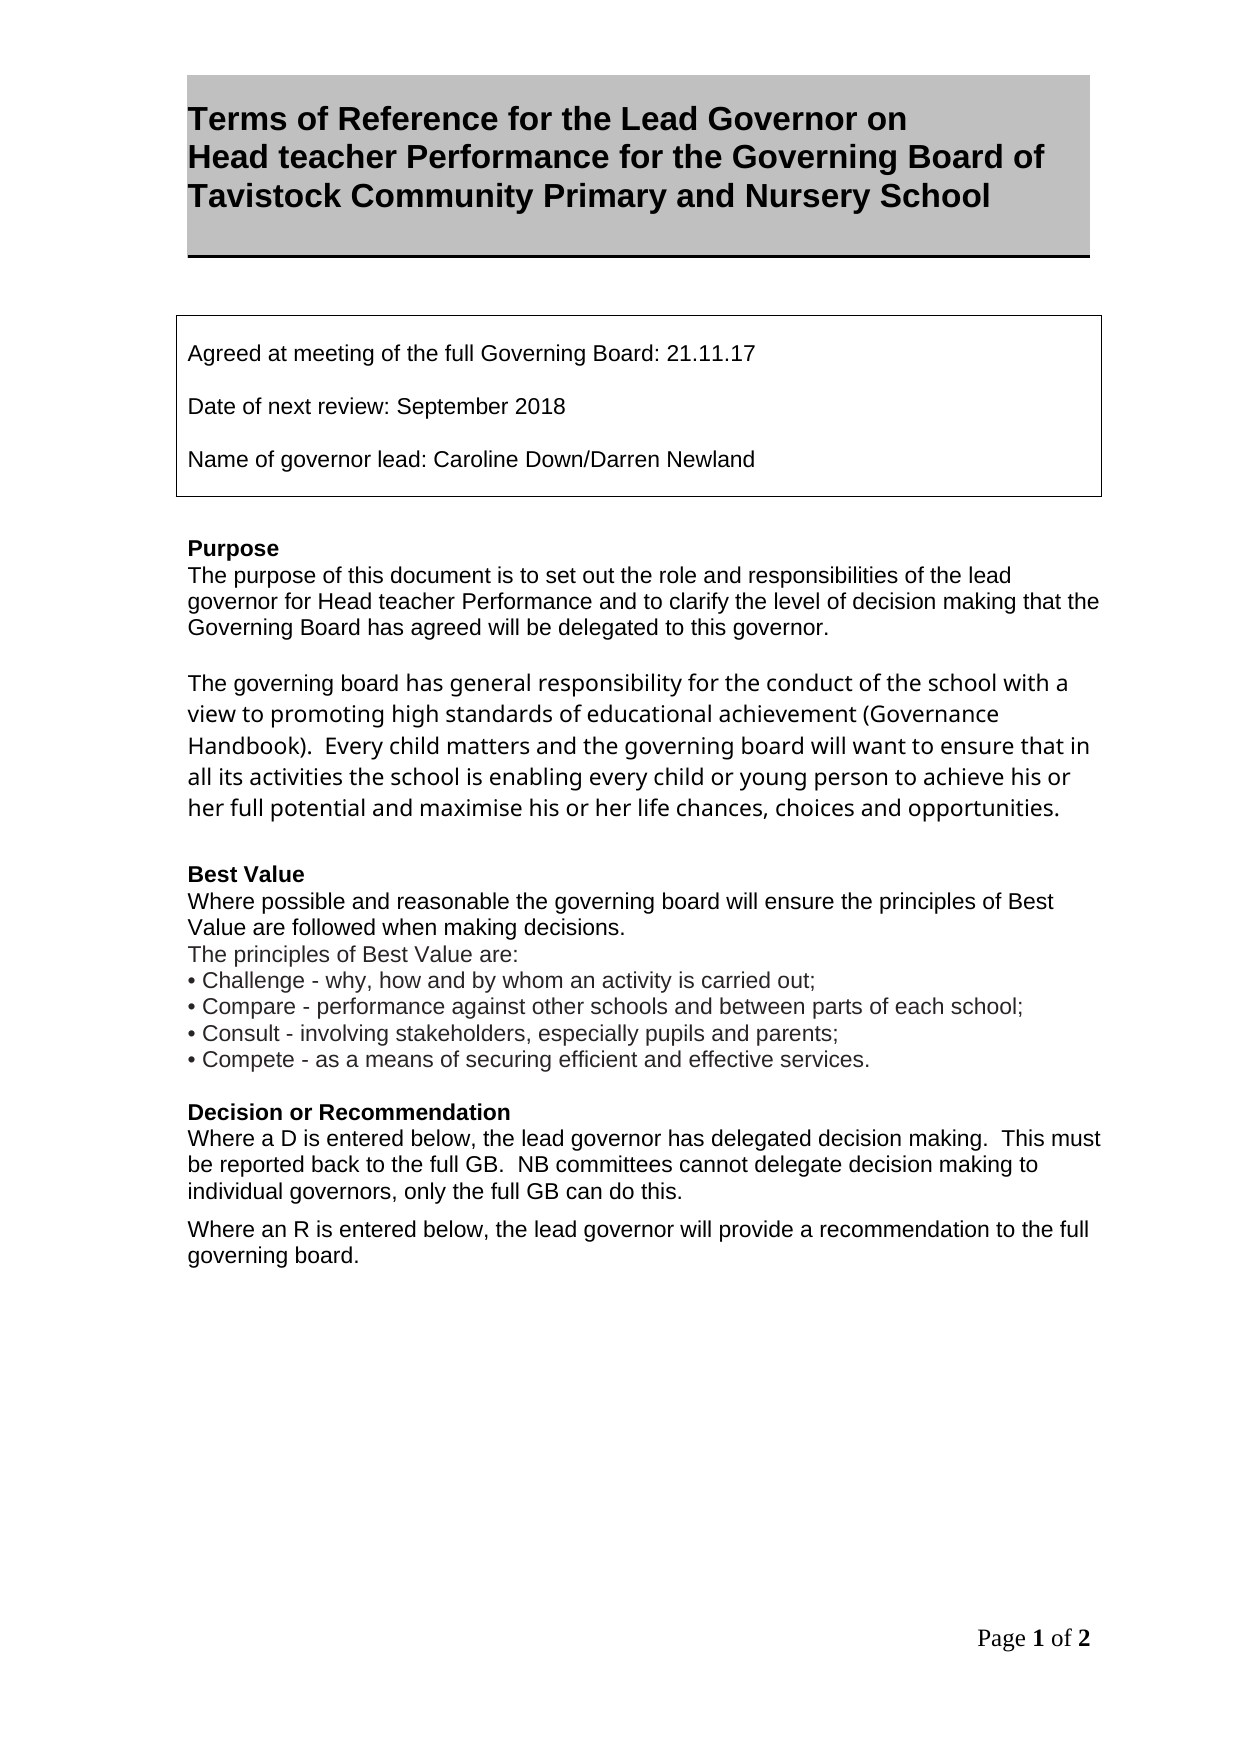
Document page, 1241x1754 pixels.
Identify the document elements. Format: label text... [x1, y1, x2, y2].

text Terms of Reference for the Lead Governor on [187, 99, 1090, 137]
text Head teacher Performance for the Governing Board of Tavistock Community Primary and Nursery School [187, 137, 1090, 214]
table_header Purpose The purpose of this document is to set out the role and responsibilities of the lead governor for Head teacher Performance and to clarify the level of decision making that the Governing Board has agreed will be delegated to this governor. The governing board has general responsibility for the conduct of the school with a view to promoting high standards of educational achievement (Governance Handbook). Every child matters and the governing board will want to ensure that in all its activities the school is enabling every child or young person to achieve his or her full potential and maximise his or her life chances, choices and opportunities. Best Value Where possible and reasonable the governing board will ensure the principles of Best Value are followed when making decisions. The principles of Best Value are: • Challenge - why, how and by whom an activity is carried out; • Compare - performance against other schools and between parts of each school; • Consult - involving stakeholders, especially pupils and parents; • Compete - as a means of securing efficient and effective services. Decision or Recommendation Where a D is entered below, the lead governor has delegated decision making. This must be reported back to the full GB. NB committees cannot delegate decision making to individual governors, only the full GB can do this. Where an R is entered below, the lead governor will provide a recommendation to the full governing board. [176, 535, 1114, 1331]
table_header Agreed at meeting of the full Governing Board: 21.11.17 Date of next review: September 2018 Name of governor lead: Caroline Down/Darren Newland [177, 316, 1101, 496]
